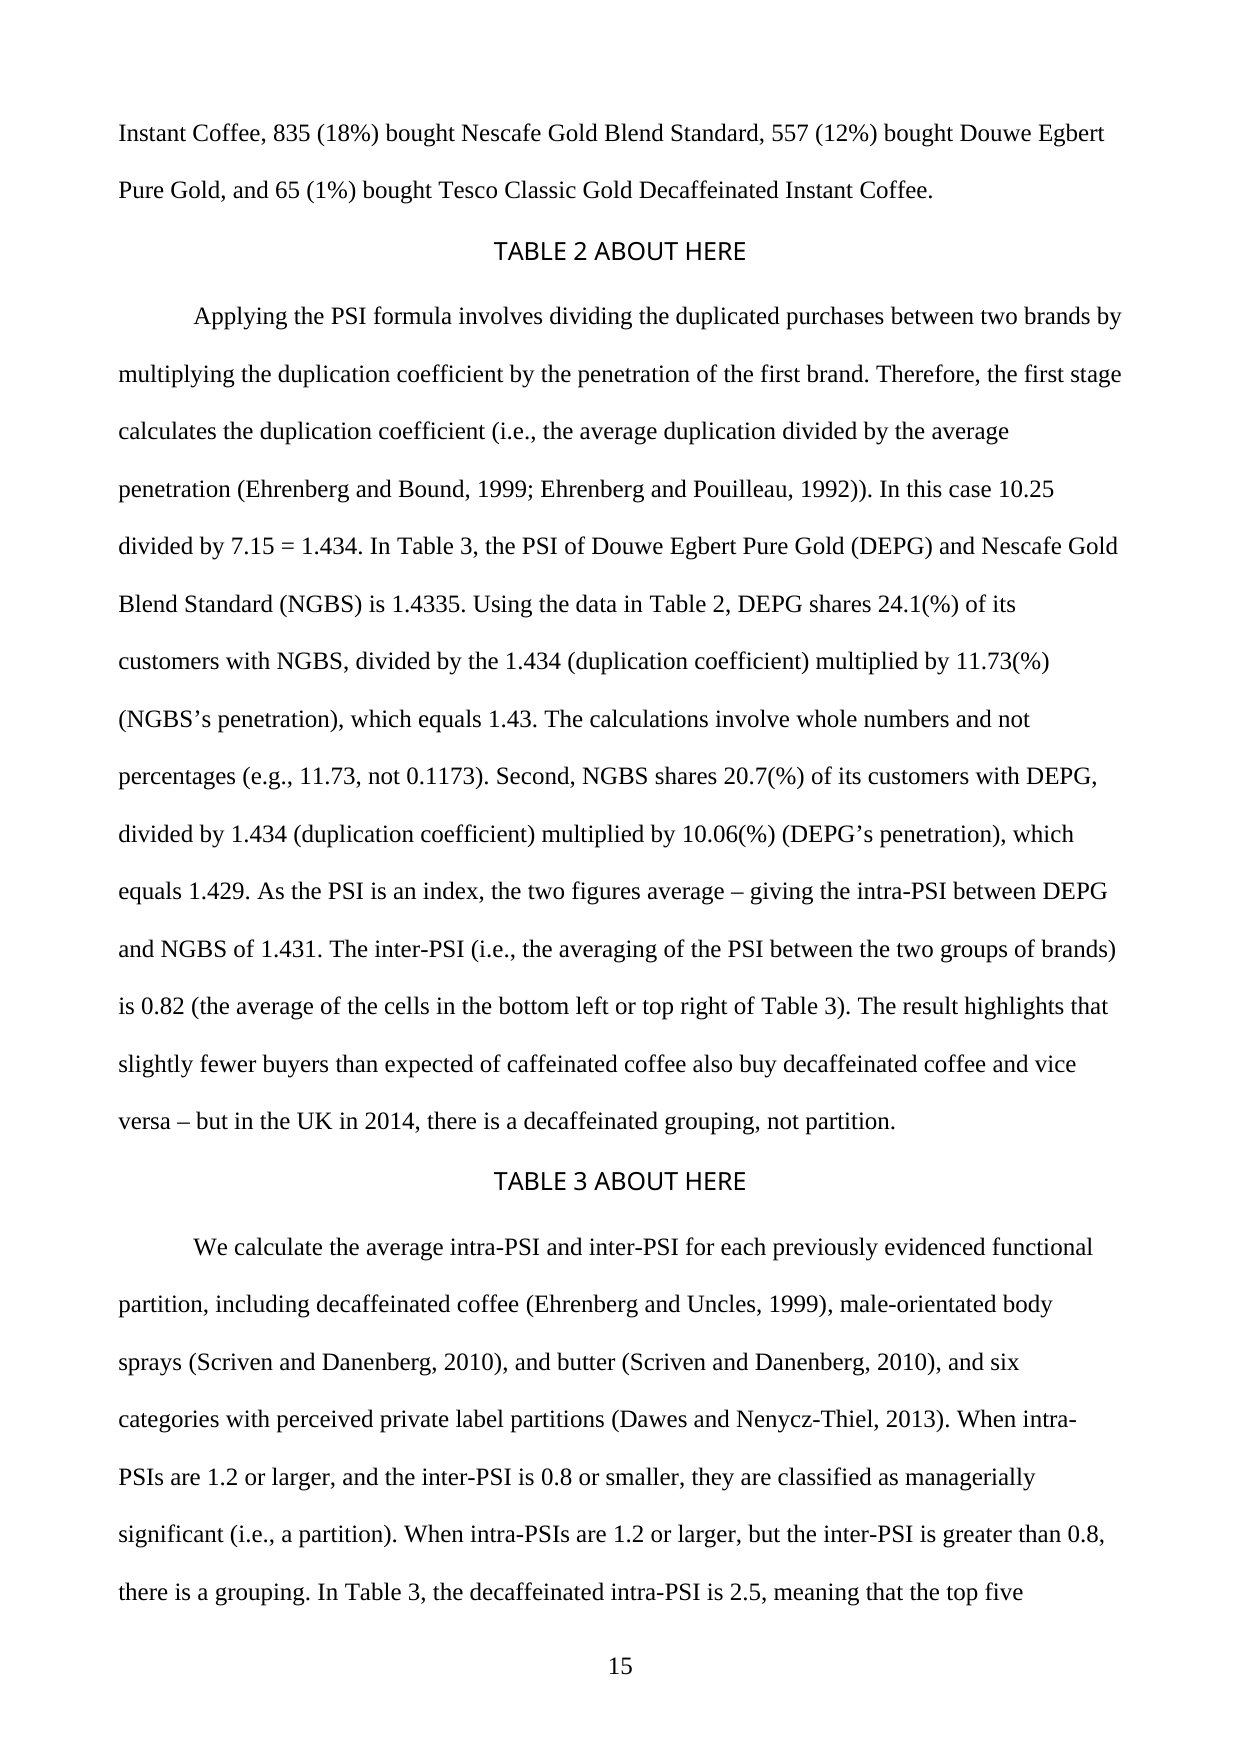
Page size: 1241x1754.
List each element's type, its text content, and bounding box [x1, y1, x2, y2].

text Table 2 about here [118, 233, 1122, 267]
text Table 3 about here [118, 1164, 1122, 1198]
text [118, 1232, 1122, 1606]
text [118, 118, 1122, 204]
text Applying the PSI formula involves dividing the duplicated purchases between two brands by multiplying the duplication coefficient by the penetration of the first brand. Therefore, the first stage calculates the duplication coefficient (i.e., the average duplication divided by the average penetration (Ehrenberg and Bound, 1999; Ehrenberg and Pouilleau, 1992)). In this case 10.25 divided by 7.15 = 1.434. In Table 3, the PSI of Douwe Egbert Pure Gold (DEPG) and Nescafe Gold Blend Standard (NGBS) is 1.4335. Using the data in Table 2, DEPG shares 24.1(%) of its customers with NGBS, divided by the 1.434 (duplication coefficient) multiplied by 11.73(%) (NGBS’s penetration), which equals 1.43. The calculations involve whole numbers and not percentages (e.g., 11.73, not 0.1173). Second, NGBS shares 20.7(%) of its customers with DEPG, divided by 1.434 (duplication coefficient) multiplied by 10.06(%) (DEPG’s penetration), which equals 1.429. As the PSI is an index, the two figures average – giving the intra-PSI between DEPG and NGBS of 1.431. The inter-PSI (i.e., the averaging of the PSI between the two groups of brands) is 0.82 (the average of the cells in the bottom left or top right of Table 3). The result highlights that slightly fewer buyers than expected of caffeinated coffee also buy decaffeinated coffee and vice versa – but in the UK in 2014, there is a decaffeinated grouping, not partition. [118, 301, 1122, 1135]
